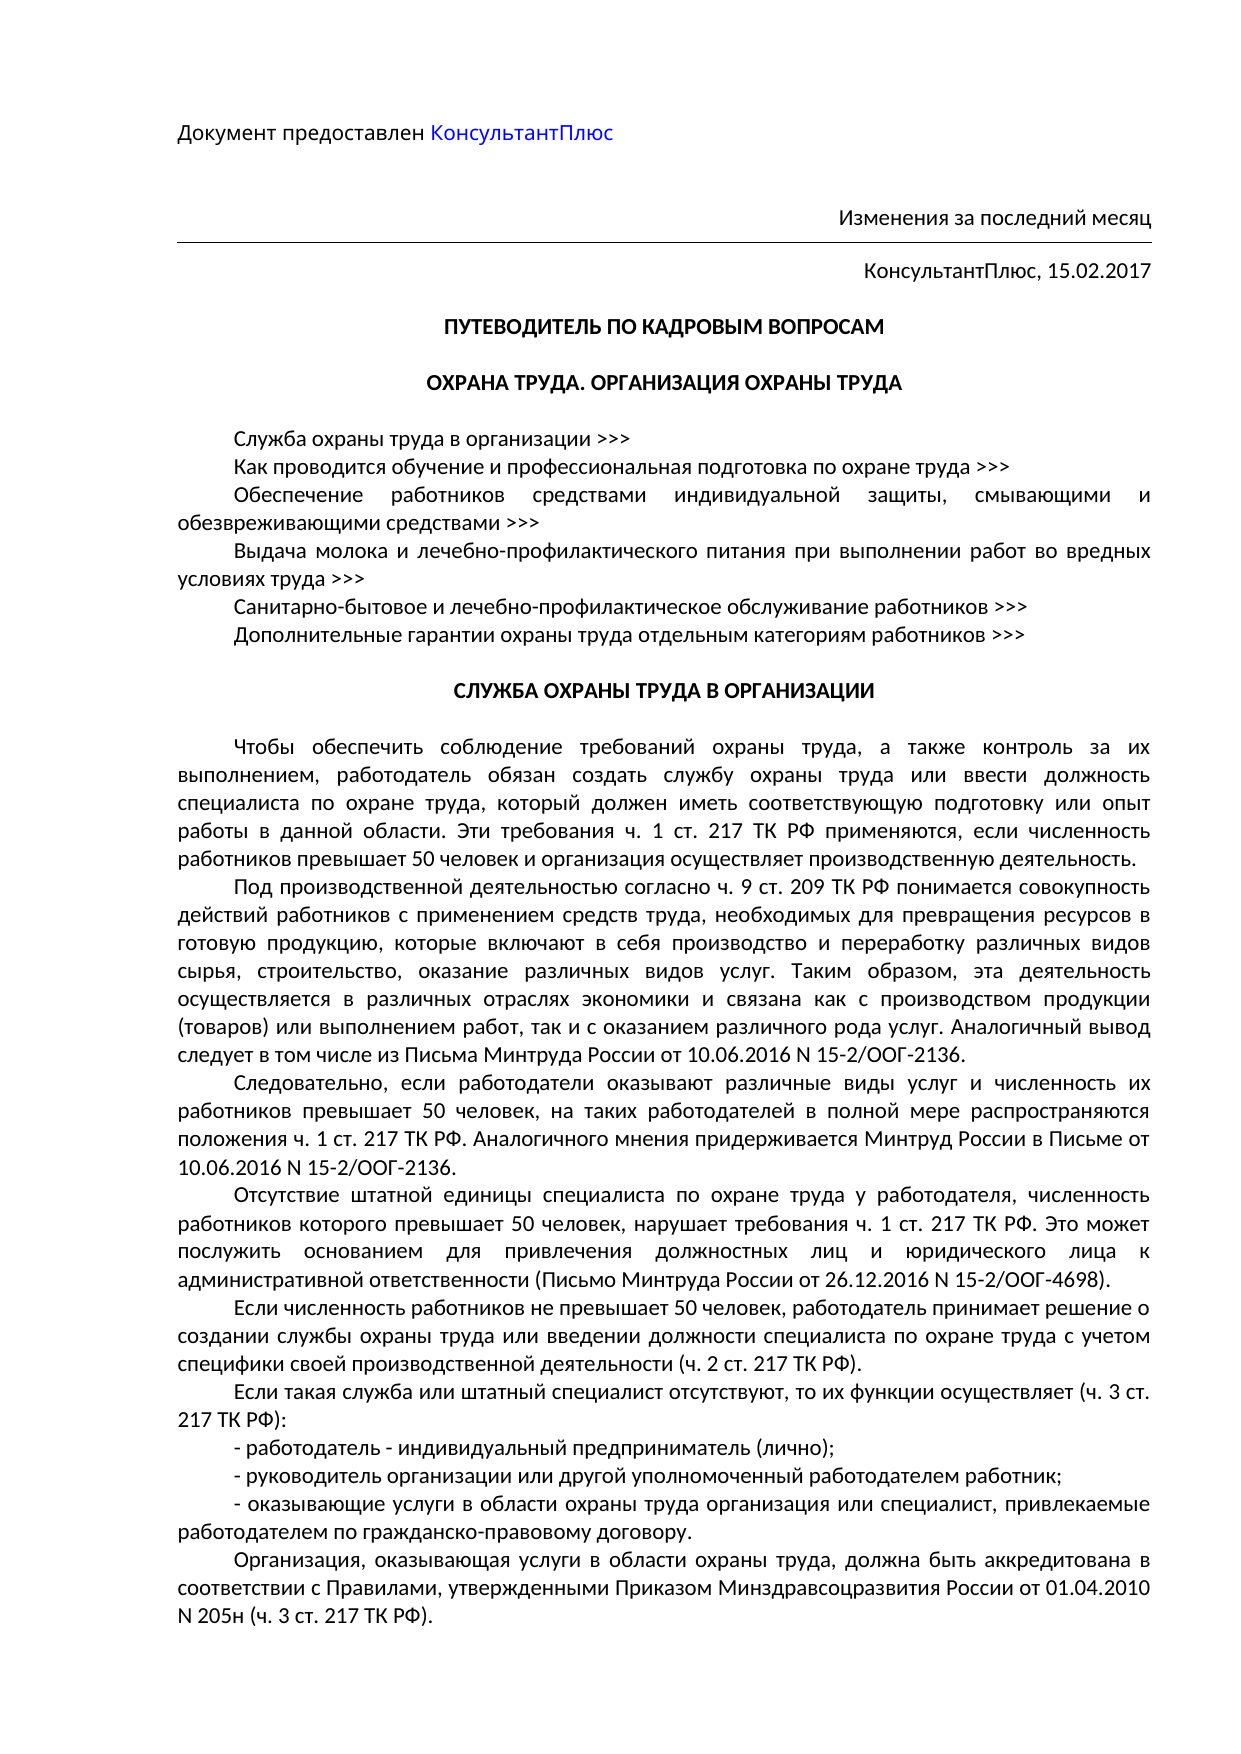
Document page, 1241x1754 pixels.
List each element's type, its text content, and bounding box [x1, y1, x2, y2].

title ПУТЕВОДИТЕЛЬ ПО КАДРОВЫМ ВОПРОСАМ [177, 312, 1152, 340]
text Под производственной деятельностью согласно ч. 9 ст. 209 ТК РФ понимается совокупность действий работников с применением средств труда, необходимых для превращения ресурсов в готовую продукцию, которые включают в себя производство и переработку различных видов сырья, строительство, оказание различных видов услуг. Таким образом, эта деятельность осуществляется в различных отраслях экономики и связана как с производством продукции (товаров) или выполнением работ, так и с оказанием различного рода услуг. Аналогичный вывод следует в том числе из Письма Минтруда России от 10.06.2016 N 15-2/ООГ-2136. [177, 872, 1152, 1068]
text Если численность работников не превышает 50 человек, работодатель принимает решение о создании службы охраны труда или введении должности специалиста по охране труда с учетом специфики своей производственной деятельности (ч. 2 ст. 217 ТК РФ). [177, 1293, 1152, 1377]
text Как проводится обучение и профессиональная подготовка по охране труда >>> [177, 452, 1152, 480]
text Чтобы обеспечить соблюдение требований охраны труда, а также контроль за их выполнением, работодатель обязан создать службу охраны труда или ввести должность специалиста по охране труда, который должен иметь соответствующую подготовку или опыт работы в данной области. Эти требования ч. 1 ст. 217 ТК РФ применяются, если численность работников превышает 50 человек и организация осуществляет производственную деятельность. [177, 732, 1152, 872]
text Следовательно, если работодатели оказывают различные виды услуг и численность их работников превышает 50 человек, на таких работодателей в полной мере распространяются положения ч. 1 ст. 217 ТК РФ. Аналогичного мнения придерживается Минтруд России в Письме от 10.06.2016 N 15-2/ООГ-2136. [177, 1068, 1152, 1181]
text Изменения за последний месяц [177, 203, 1152, 231]
title ОХРАНА ТРУДА. ОРГАНИЗАЦИЯ ОХРАНЫ ТРУДА [177, 368, 1152, 396]
text КонсультантПлюс, 15.02.2017 [177, 256, 1152, 284]
text Если такая служба или штатный специалист отсутствуют, то их функции осуществляет (ч. 3 ст. 217 ТК РФ): [177, 1377, 1152, 1433]
text Служба охраны труда в организации >>> [177, 424, 1152, 452]
text Выдача молока и лечебно-профилактического питания при выполнении работ во вредных условиях труда >>> [177, 536, 1152, 592]
text Санитарно-бытовое и лечебно-профилактическое обслуживание работников >>> [177, 592, 1152, 620]
text - руководитель организации или другой уполномоченный работодателем работник; [177, 1461, 1152, 1489]
text Отсутствие штатной единицы специалиста по охране труда у работодателя, численность работников которого превышает 50 человек, нарушает требования ч. 1 ст. 217 ТК РФ. Это может послужить основанием для привлечения должностных лиц и юридического лица к административной ответственности (Письмо Минтруда России от 26.12.2016 N 15-2/ООГ-4698). [177, 1181, 1152, 1293]
text Обеспечение работников средствами индивидуальной защиты, смывающими и обезвреживающими средствами >>> [177, 480, 1152, 536]
title Документ предоставлен КонсультантПлюс [177, 118, 1152, 175]
text - работодатель - индивидуальный предприниматель (лично); [177, 1433, 1152, 1461]
text - оказывающие услуги в области охраны труда организация или специалист, привлекаемые работодателем по гражданско-правовому договору. [177, 1489, 1152, 1545]
text Организация, оказывающая услуги в области охраны труда, должна быть аккредитована в соответствии с Правилами, утвержденными Приказом Минздравсоцразвития России от 01.04.2010 N 205н (ч. 3 ст. 217 ТК РФ). [177, 1545, 1152, 1629]
text СЛУЖБА ОХРАНЫ ТРУДА В ОРГАНИЗАЦИИ [177, 676, 1152, 704]
text Дополнительные гарантии охраны труда отдельным категориям работников >>> [177, 620, 1152, 648]
